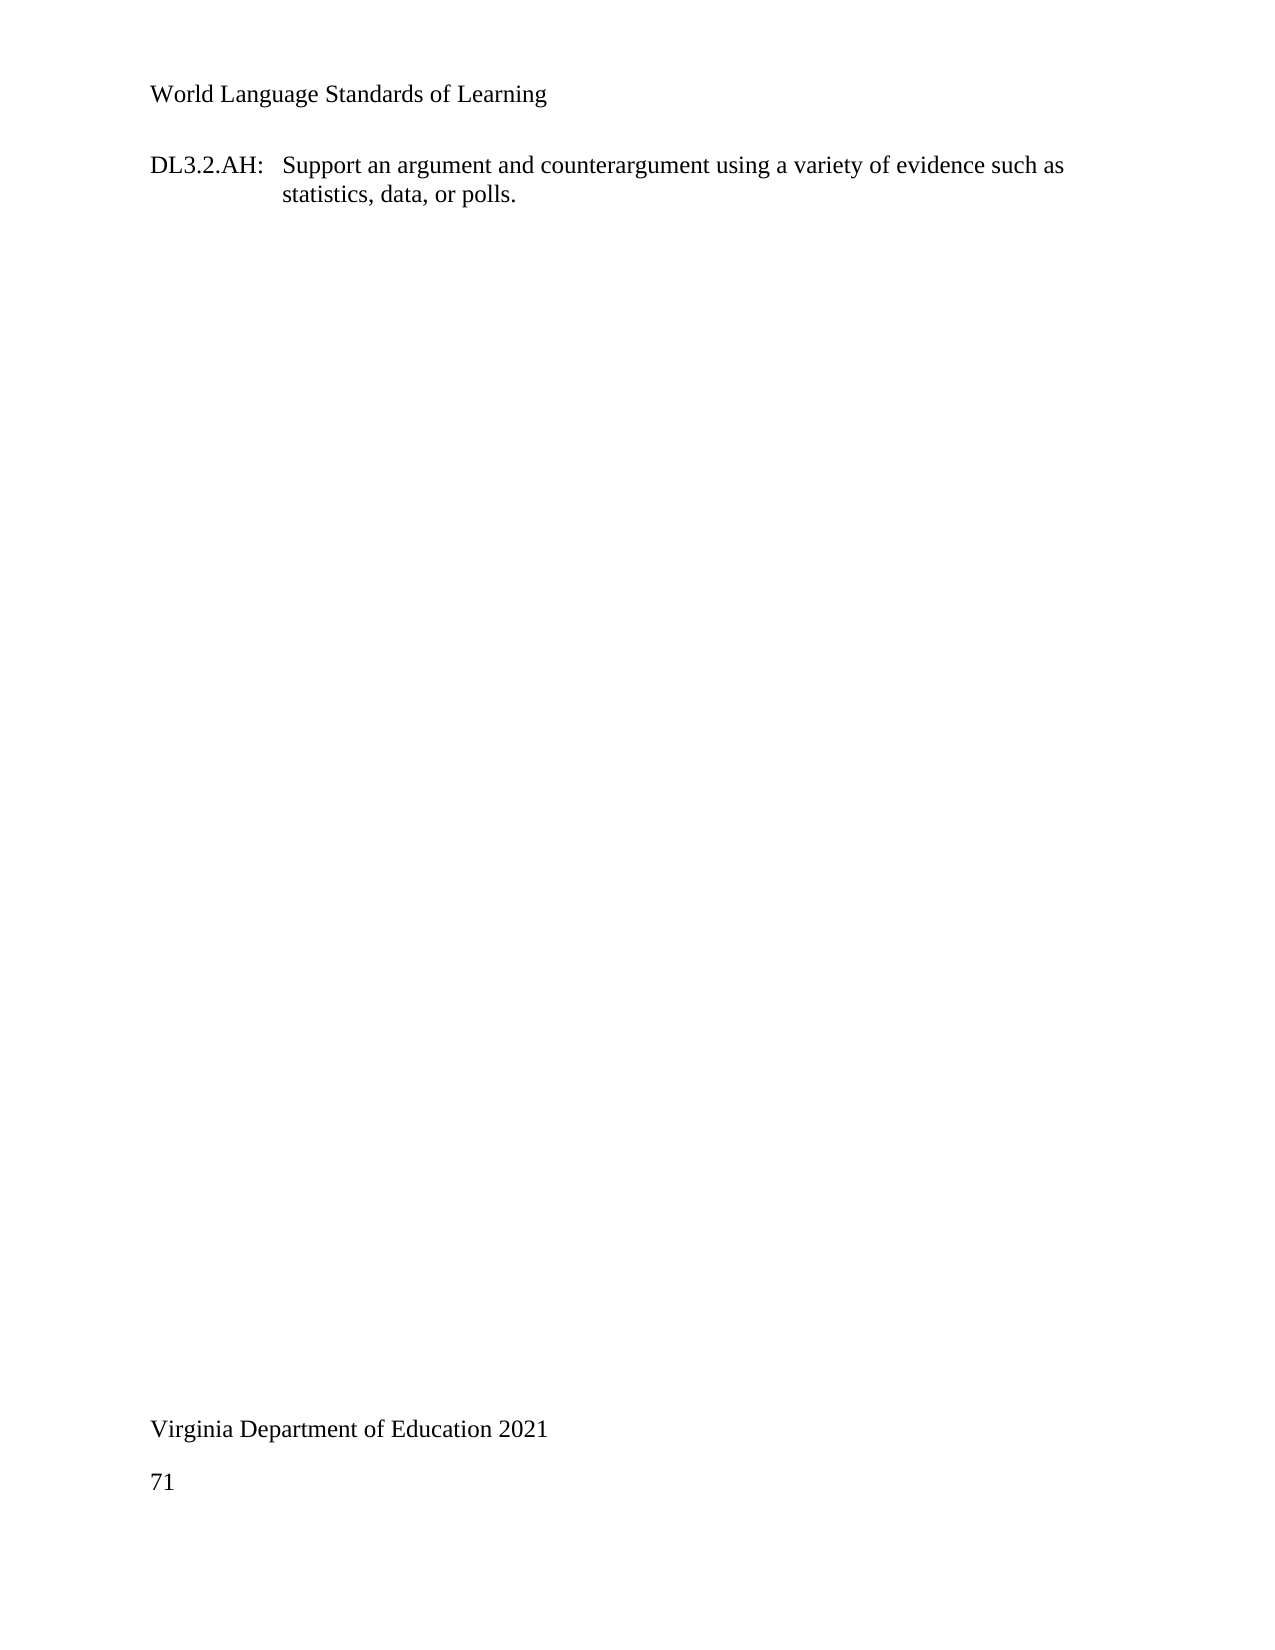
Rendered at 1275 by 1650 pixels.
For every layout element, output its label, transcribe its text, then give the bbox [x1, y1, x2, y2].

text DL3.2.AH: Support an argument and counterargument using a variety of evidence such as statistics, data, or polls. [150, 150, 1125, 207]
